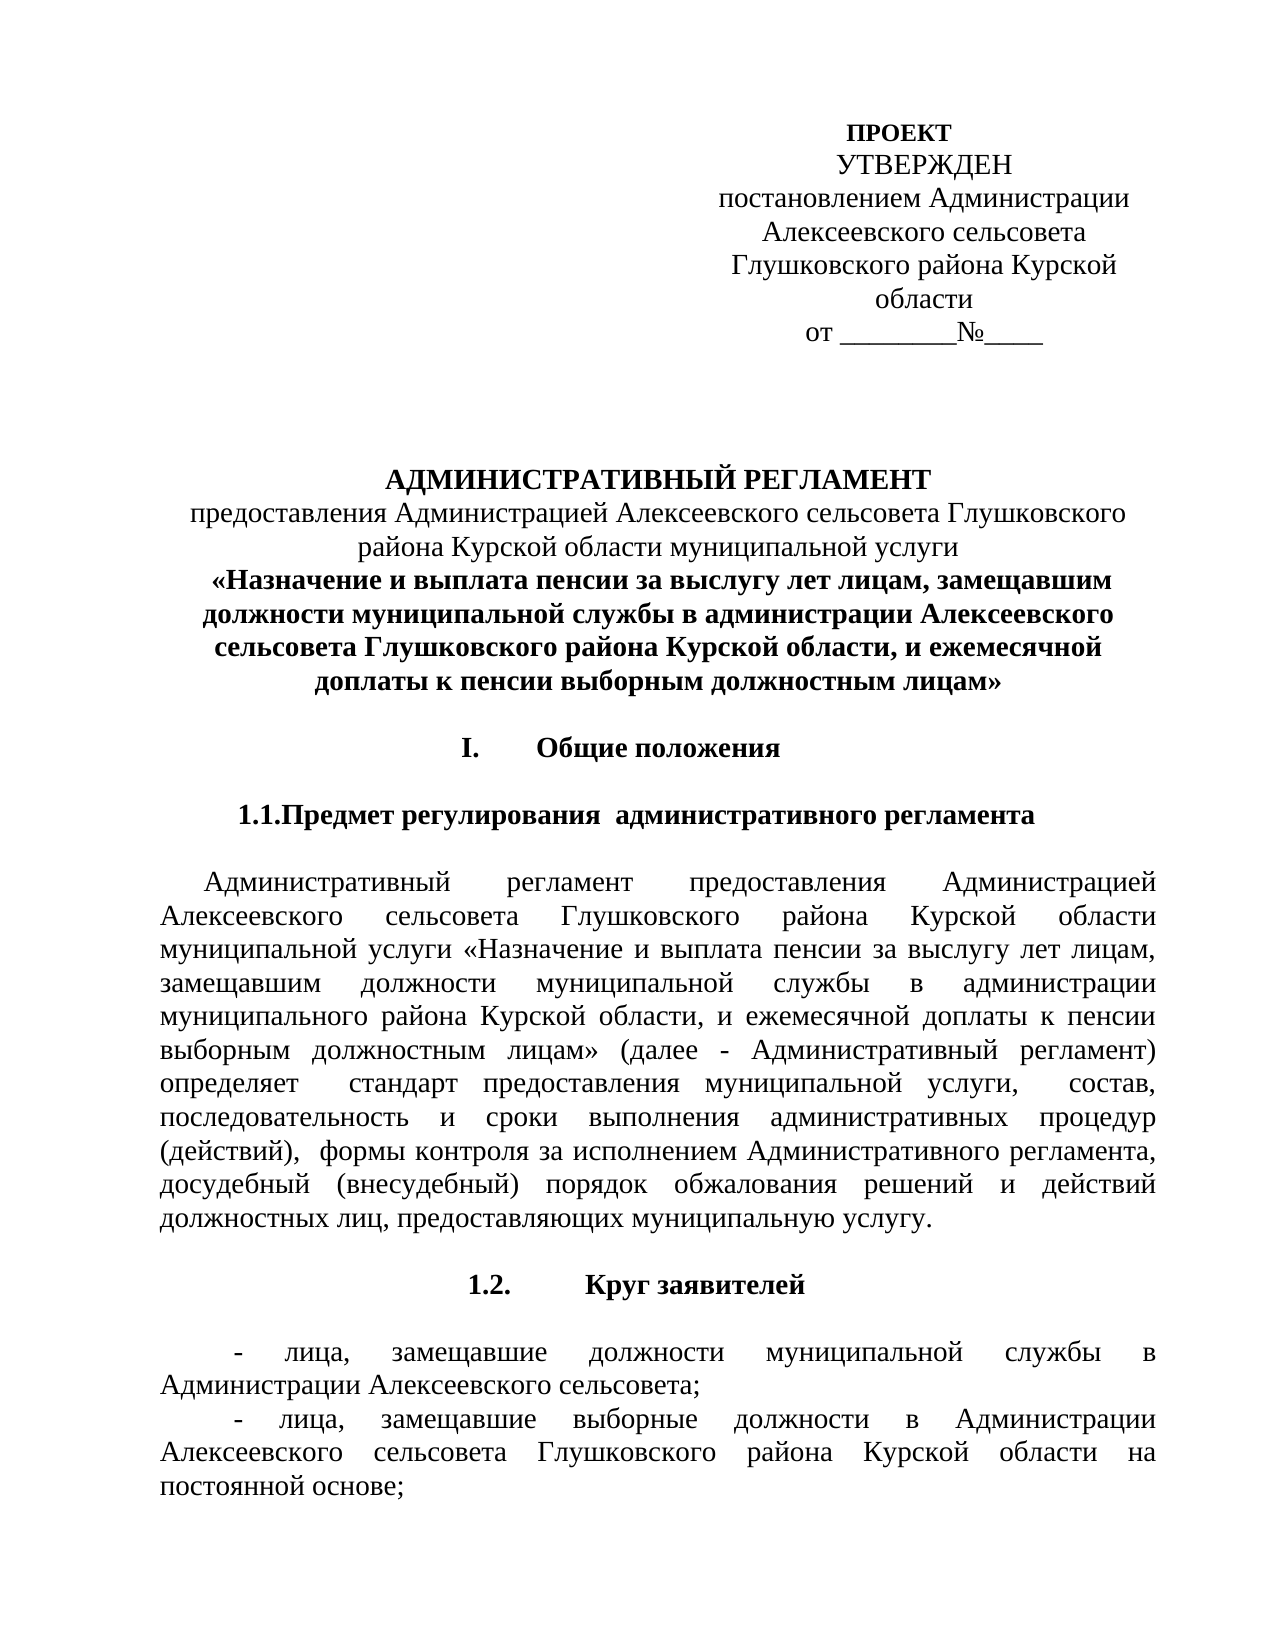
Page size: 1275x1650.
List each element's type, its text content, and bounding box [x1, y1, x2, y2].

text «Назначение и выплата пенсии за выслугу лет лицам, замещавшим должности муниципальной службы в администрации Алексеевского сельсовета Глушковского района Курской области, и ежемесячной доплаты к пенсии выборным должностным лицам» [159, 562, 1157, 697]
text Административный регламент предоставления Администрацией Алексеевского сельсовета Глушковского района Курской области муниципальной услуги «Назначение и выплата пенсии за выслугу лет лицам, замещавшим должности муниципальной службы в администрации муниципального района Курской области, и ежемесячной доплаты к пенсии выборным должностным лицам» (далее - Административный регламент) определяет стандарт предоставления муниципальной услуги, состав, последовательность и сроки выполнения административных процедур (действий), формы контроля за исполнением Административного регламента, досудебный (внесудебный) порядок обжалования решений и действий должностных лиц, предоставляющих муниципальную услугу. [159, 864, 1157, 1233]
list Предмет регулирования административного регламента [116, 797, 1157, 831]
text УТВЕРЖДЕН [691, 147, 1157, 180]
text - лица, замещавшие должности муниципальной службы в Администрации Алексеевского сельсовета; [159, 1334, 1157, 1401]
list Круг заявителей [116, 1267, 1157, 1300]
text предоставления Администрацией Алексеевского сельсовета Глушковского района Курской области муниципальной услуги [159, 495, 1157, 562]
text - лица, замещавшие выборные должности в Администрации Алексеевского сельсовета Глушковского района Курской области на постоянной основе; [159, 1401, 1157, 1502]
text Глушковского района Курской области [691, 247, 1157, 314]
text от ________№____ [691, 314, 1157, 348]
text ПРОЕКТ [159, 118, 1157, 147]
list Общие положения [84, 730, 1157, 764]
text АДМИНИСТРАТИВНЫЙ РЕГЛАМЕНТ [159, 462, 1157, 495]
text постановлением Администрации Алексеевского сельсовета [691, 180, 1157, 247]
